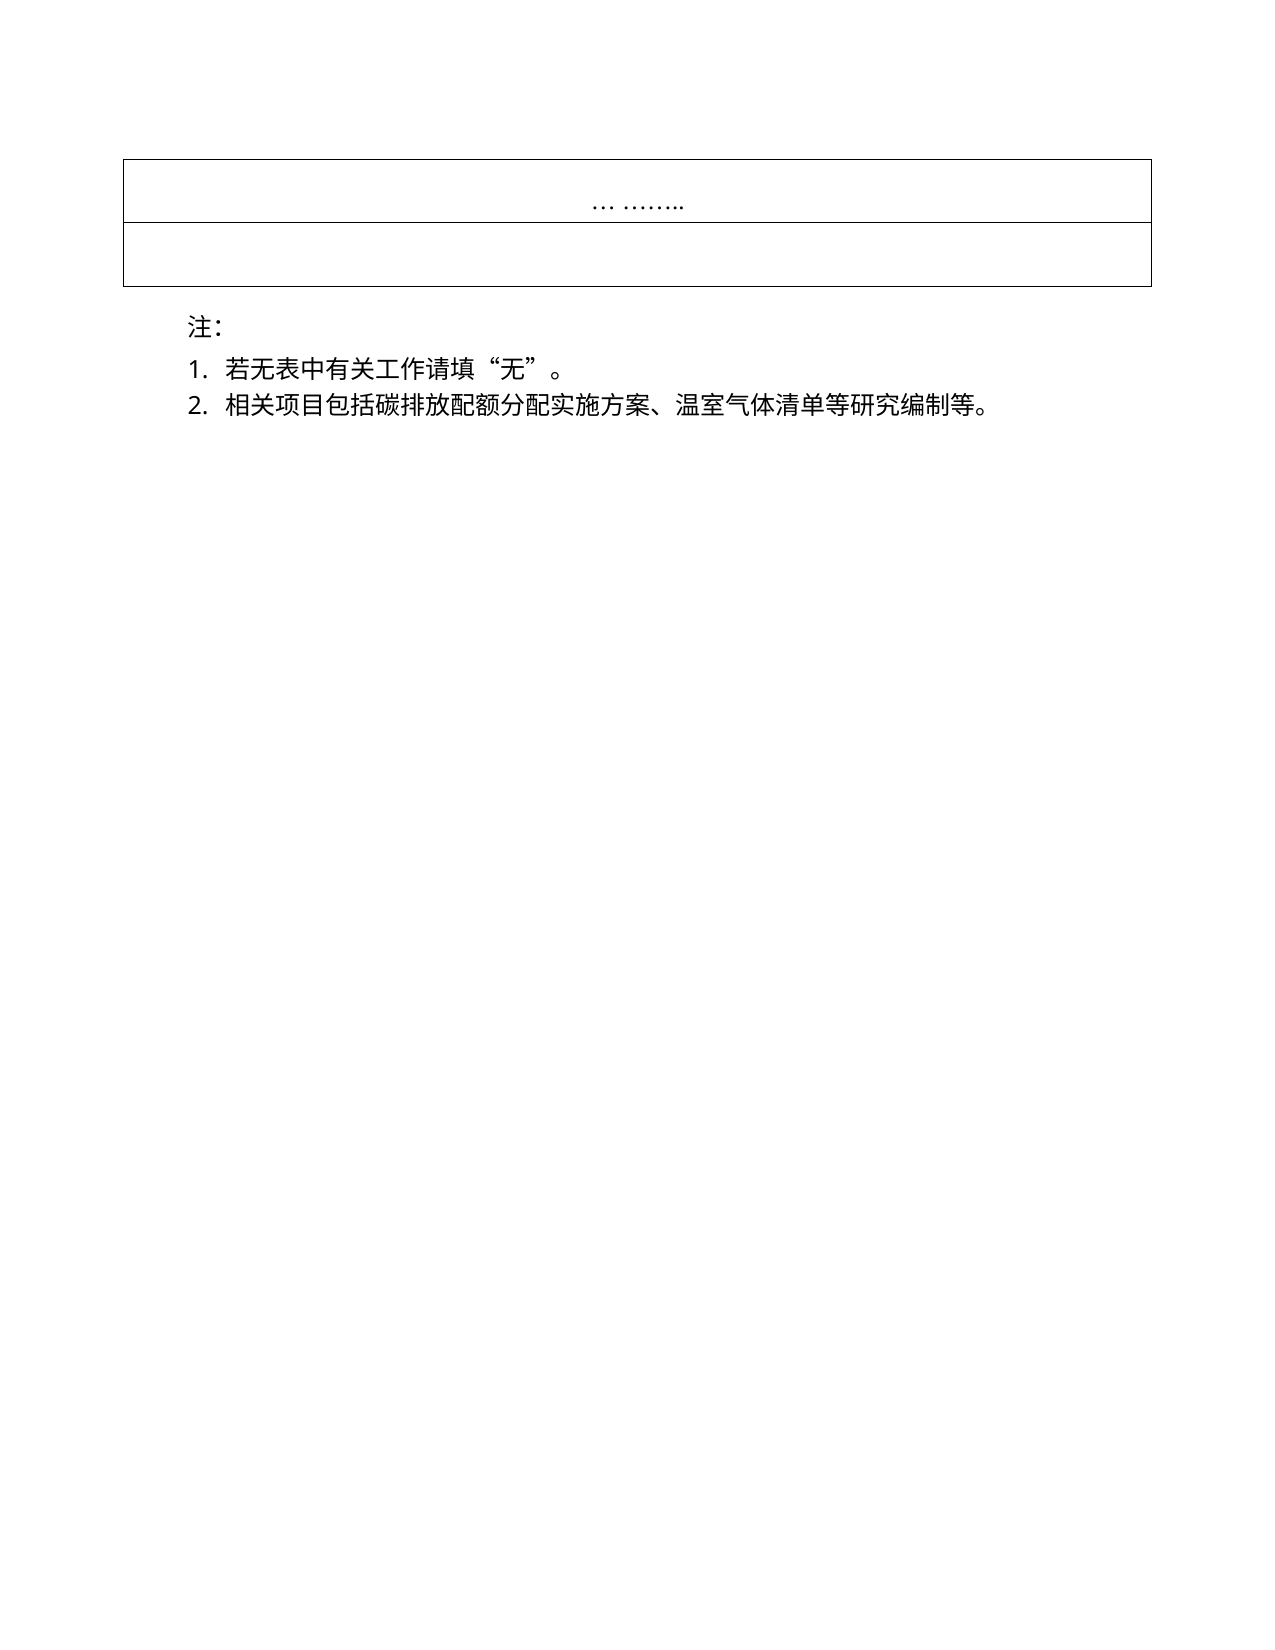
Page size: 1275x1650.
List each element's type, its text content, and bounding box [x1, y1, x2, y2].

text 注： [187, 287, 1087, 349]
list 若无表中有关工作请填“无”。 [187, 349, 1087, 386]
list 相关项目包括碳排放配额分配实施方案、温室气体清单等研究编制等。 [187, 386, 1087, 422]
table_cell … …….. [124, 160, 1151, 222]
table_cell [124, 223, 1151, 286]
